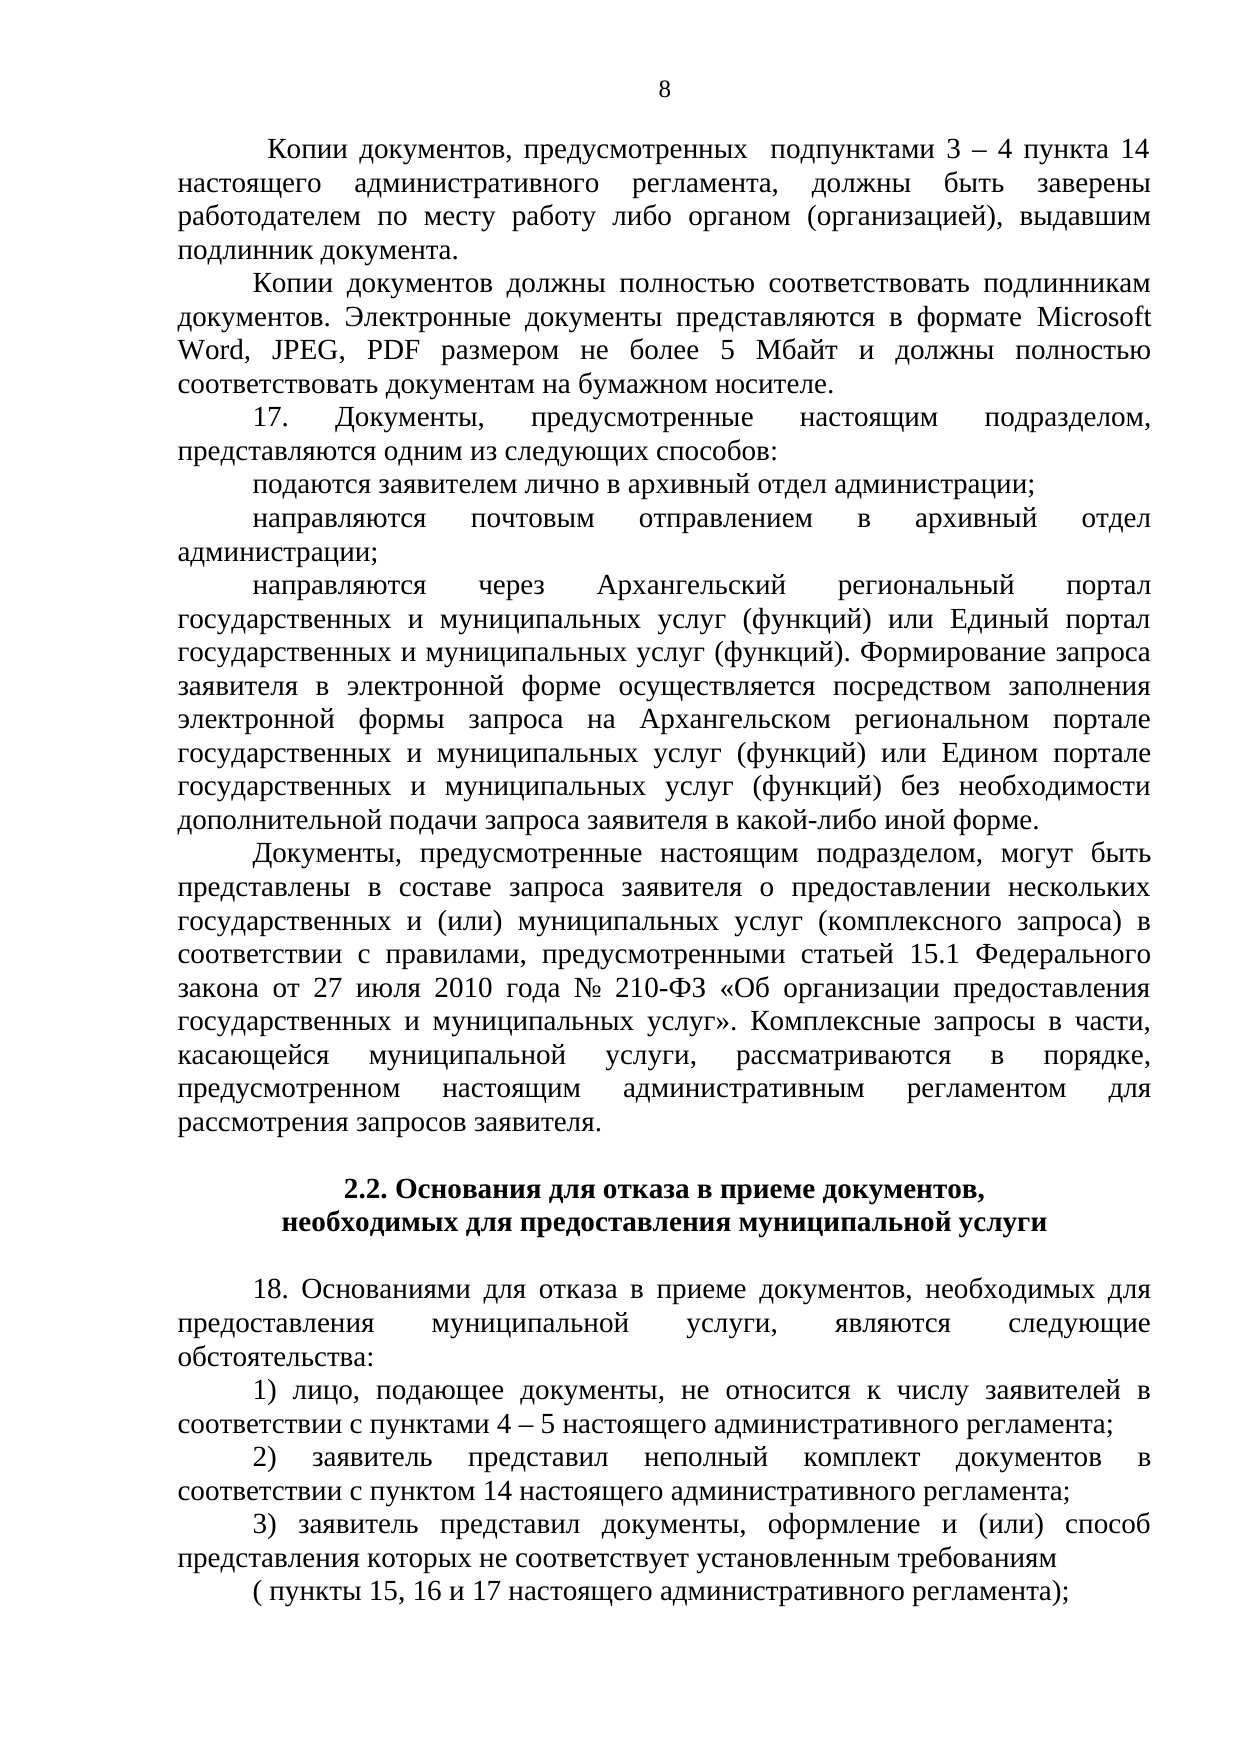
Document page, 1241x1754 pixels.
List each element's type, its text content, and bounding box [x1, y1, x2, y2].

text направляются через Архангельский региональный портал государственных и муниципальных услуг (функций) или Единый портал государственных и муниципальных услуг (функций). Формирование запроса заявителя в электронной форме осуществляется посредством заполнения электронной формы запроса на Архангельском региональном портале государственных и муниципальных услуг (функций) или Едином портале государственных и муниципальных услуг (функций) без необходимости дополнительной подачи запроса заявителя в какой-либо иной форме. [177, 567, 1152, 836]
text ( пункты 15, 16 и 17 настоящего административного регламента); [177, 1573, 1152, 1607]
text Копии документов должны полностью соответствовать подлинникам документов. Электронные документы представляются в формате Microsoft Word, JPEG, PDF размером не более 5 Мбайт и должны полностью соответствовать документам на бумажном носителе. [177, 265, 1152, 399]
text 2) заявитель представил неполный комплект документов в соответствии с пунктом 14 настоящего административного регламента; [177, 1439, 1152, 1506]
text необходимых для предоставления муниципальной услуги [177, 1204, 1152, 1238]
text подаются заявителем лично в архивный отдел администрации; [177, 467, 1152, 500]
text направляются почтовым отправлением в архивный отдел администрации; [177, 500, 1152, 567]
text Копии документов, предусмотренных подпунктами 3 – 4 пункта 14 настоящего административного регламента, должны быть заверены работодателем по месту работу либо органом (организацией), выдавшим подлинник документа. [177, 131, 1152, 265]
text 3) заявитель представил документы, оформление и (или) способ представления которых не соответствует установленным требованиям [177, 1506, 1152, 1573]
text 18. Основаниями для отказа в приеме документов, необходимых для предоставления муниципальной услуги, являются следующие обстоятельства: [177, 1272, 1152, 1372]
text 17. Документы, предусмотренные настоящим подразделом, представляются одним из следующих способов: [177, 399, 1152, 467]
text Документы, предусмотренные настоящим подразделом, могут быть представлены в составе запроса заявителя о предоставлении нескольких государственных и (или) муниципальных услуг (комплексного запроса) в соответствии с правилами, предусмотренными статьей 15.1 Федерального закона от 27 июля 2010 года № 210-ФЗ «Об организации предоставления государственных и муниципальных услуг». Комплексные запросы в части, касающейся муниципальной услуги, рассматриваются в порядке, предусмотренном настоящим административным регламентом для рассмотрения запросов заявителя. [177, 836, 1152, 1137]
text 1) лицо, подающее документы, не относится к числу заявителей в соответствии с пунктами 4 – 5 настоящего административного регламента; [177, 1372, 1152, 1439]
text 2.2. Основания для отказа в приеме документов, [177, 1171, 1152, 1204]
